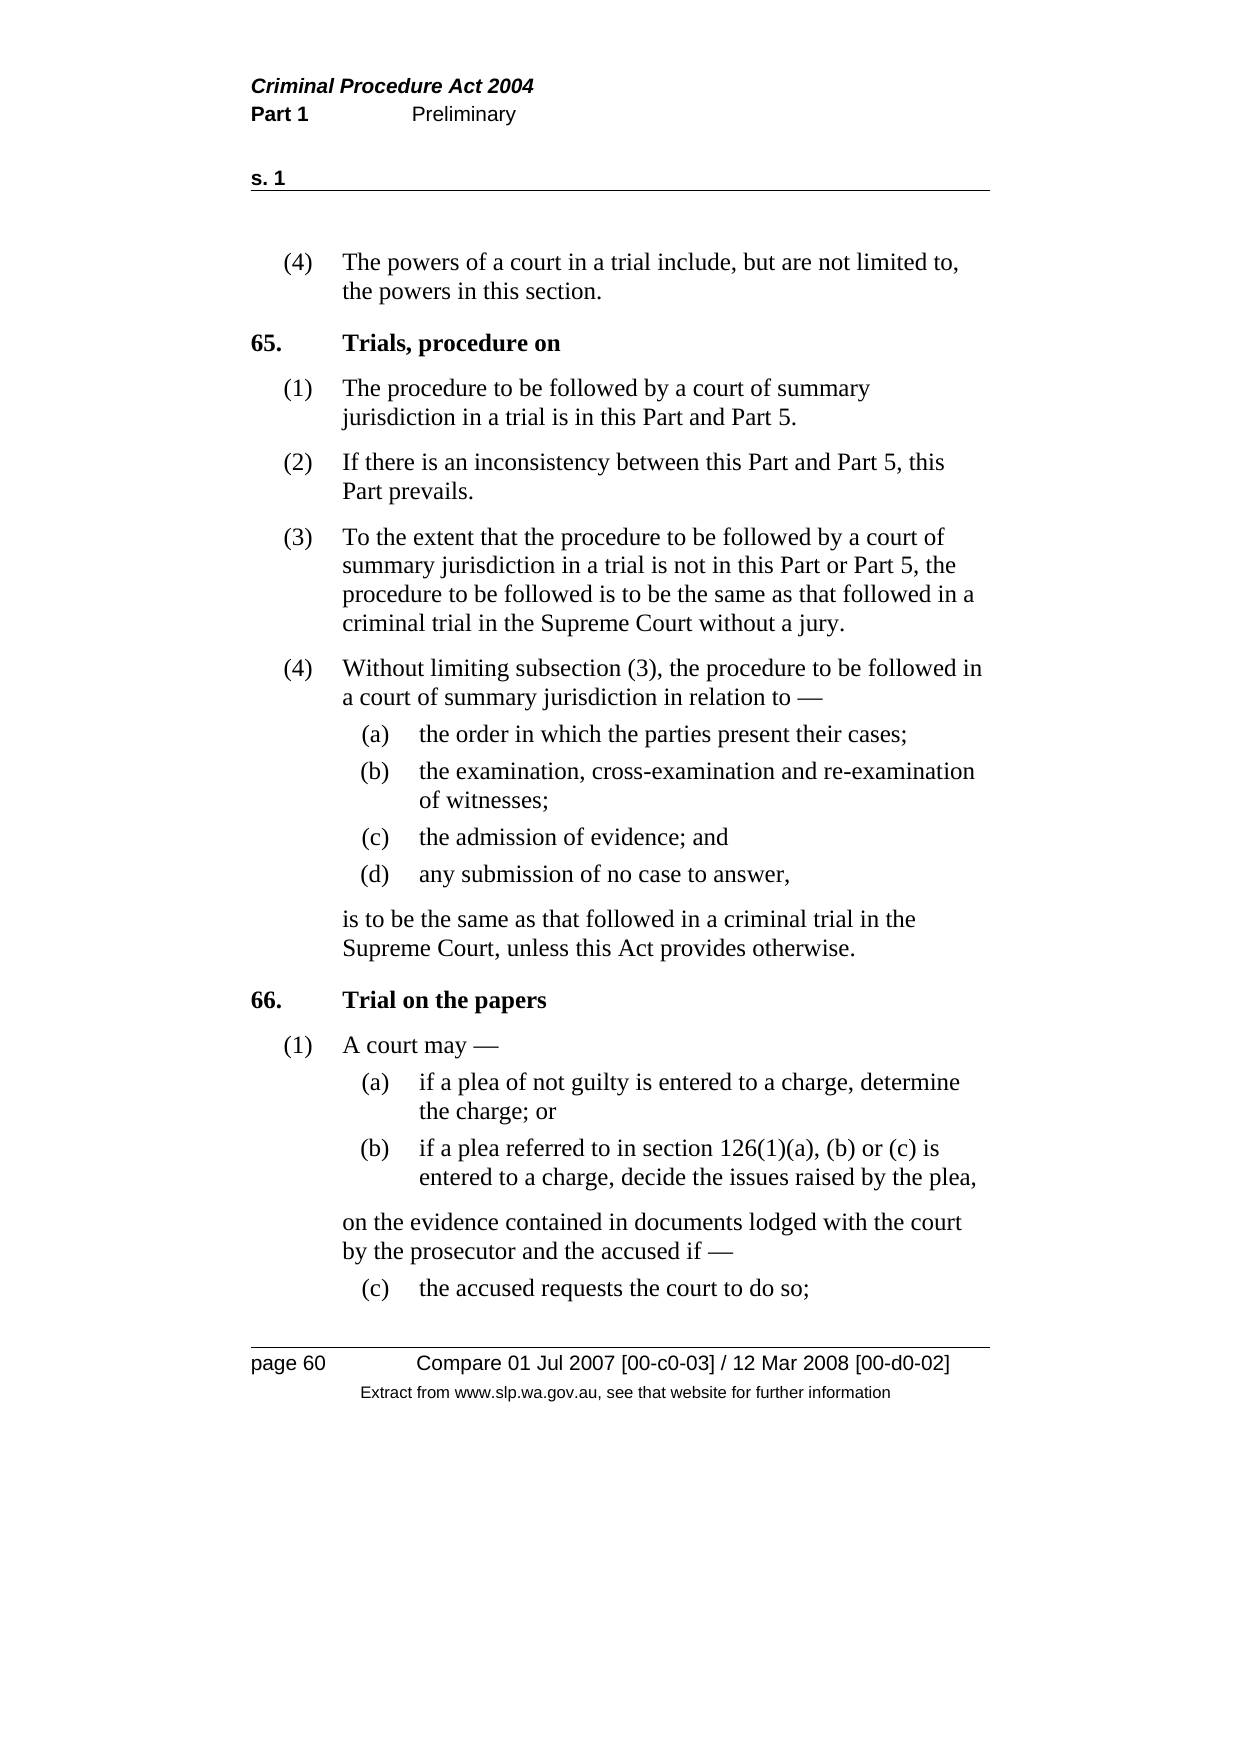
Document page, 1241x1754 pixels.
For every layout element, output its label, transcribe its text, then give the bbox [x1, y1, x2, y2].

text is to be the same as that followed in a criminal trial in the Supreme Court, unless this Act provides otherwise. [251, 904, 990, 962]
subtitle 65. Trials, procedure on [251, 328, 990, 357]
text on the evidence contained in documents lodged with the court by the prosecutor and the accused if — [251, 1207, 990, 1265]
text (c) the accused requests the court to do so; [251, 1273, 990, 1302]
text (2) If there is an inconsistency between this Part and Part 5, this Part prevails. [251, 447, 990, 505]
subtitle 66. Trial on the papers [251, 985, 990, 1014]
text (a) if a plea of not guilty is entered to a charge, determine the charge; or [251, 1067, 990, 1125]
text (b) the examination, cross-examination and re-examination of witnesses; [251, 756, 990, 814]
text (b) if a plea referred to in section 126(1)(a), (b) or (c) is entered to a charge, decide the issues raised by the plea, [251, 1133, 990, 1191]
text (c) the admission of evidence; and [251, 822, 990, 851]
text (d) any submission of no case to answer, [251, 859, 990, 888]
text (1) The procedure to be followed by a court of summary jurisdiction in a trial is in this Part and Part 5. [251, 373, 990, 431]
text (4) The powers of a court in a trial include, but are not limited to, the powers in this section. [251, 247, 990, 305]
text (3) To the extent that the procedure to be followed by a court of summary jurisdiction in a trial is not in this Part or Part 5, the procedure to be followed is to be the same as that followed in a criminal trial in the Supreme Court without a jury. [251, 522, 990, 637]
text (1) A court may — [251, 1030, 990, 1059]
text (a) the order in which the parties present their cases; [251, 719, 990, 748]
text (4) Without limiting subsection (3), the procedure to be followed in a court of summary jurisdiction in relation to — [251, 653, 990, 711]
